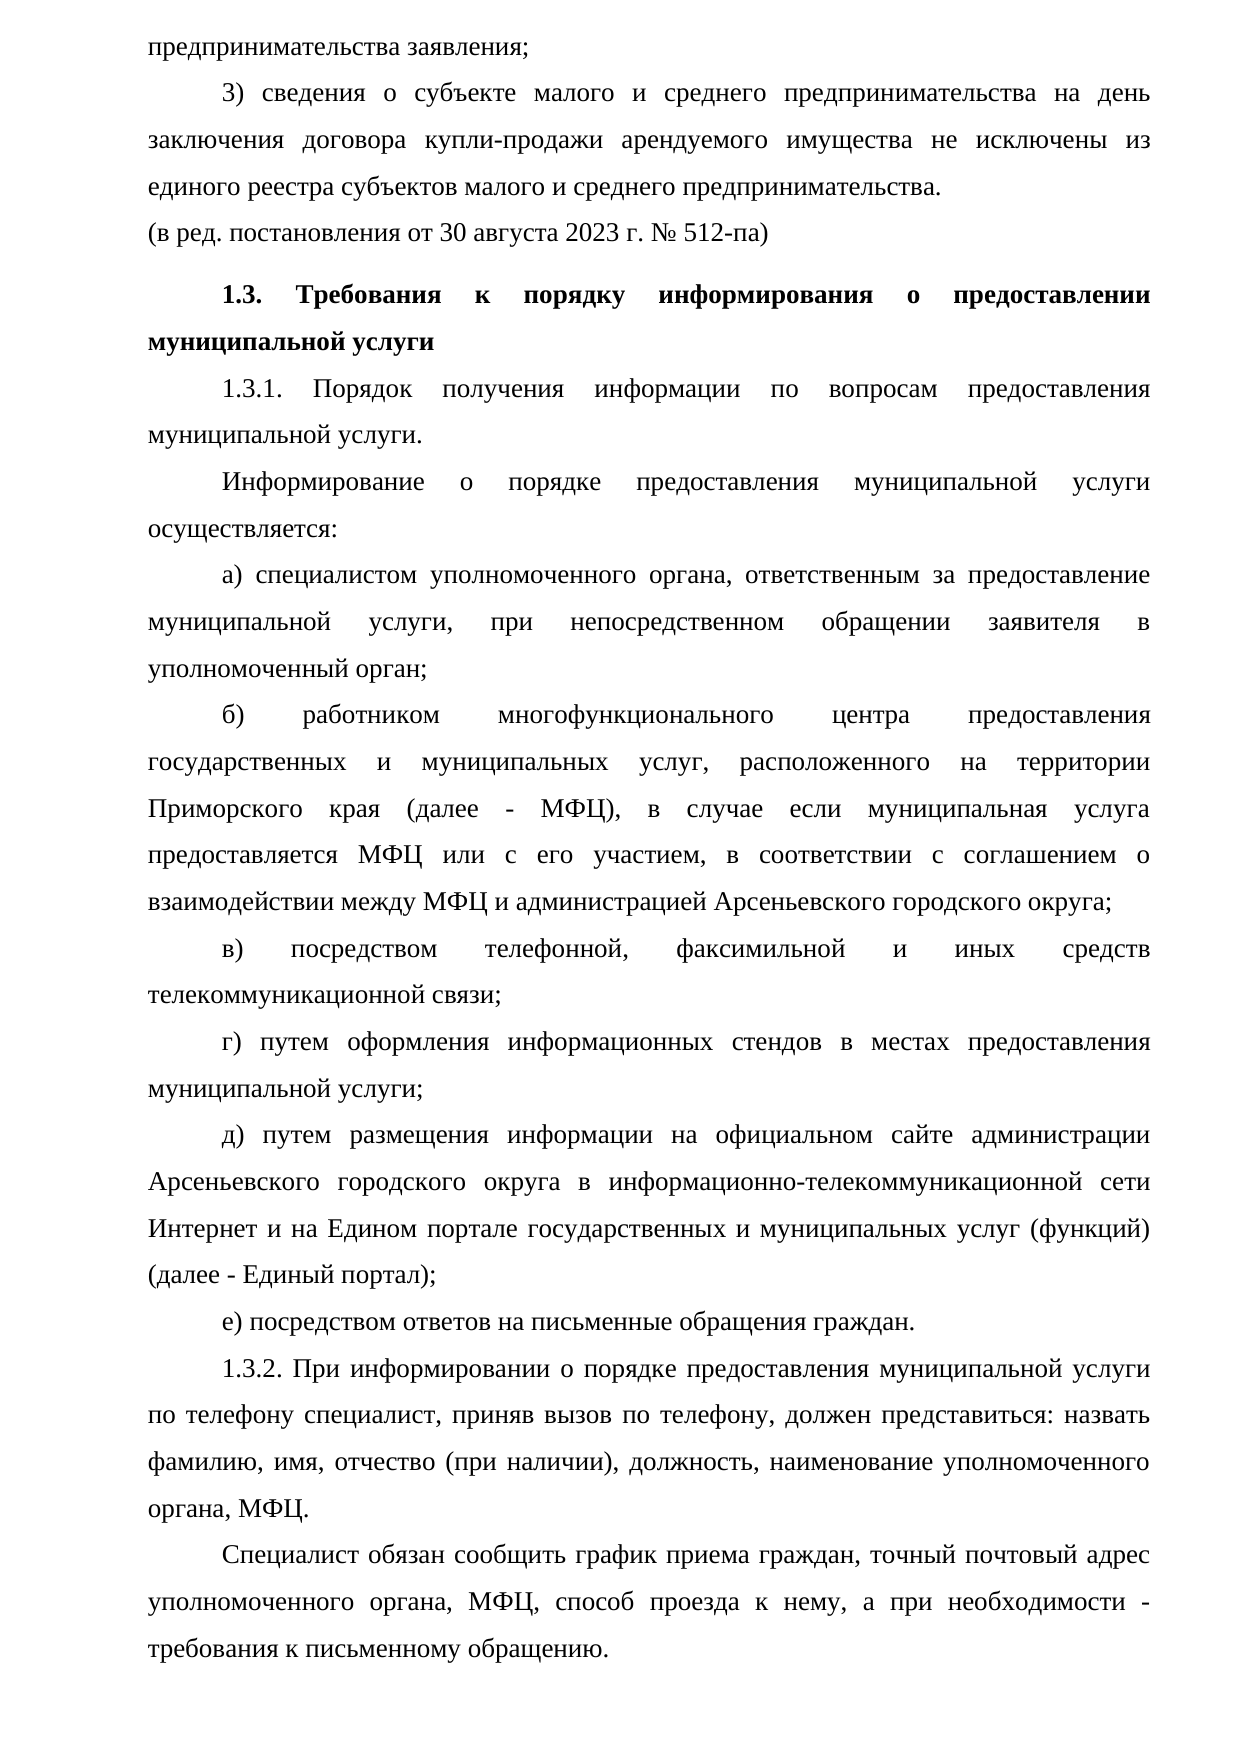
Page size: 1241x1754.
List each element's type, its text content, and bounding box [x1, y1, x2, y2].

text а) специалистом уполномоченного органа, ответственным за предоставление муниципальной услуги, при непосредственном обращении заявителя в уполномоченный орган; [148, 558, 1151, 683]
text 1.3.2. При информировании о порядке предоставления муниципальной услуги по телефону специалист, приняв вызов по телефону, должен представиться: назвать фамилию, имя, отчество (при наличии), должность, наименование уполномоченного органа, МФЦ. [148, 1352, 1151, 1523]
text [148, 29, 1151, 61]
text д) путем размещения информации на официальном сайте администрации Арсеньевского городского округа в информационно-телекоммуникационной сети Интернет и на Едином портале государственных и муниципальных услуг (функций) (далее - Единый портал); [148, 1118, 1151, 1290]
text (в ред. постановления от 30 августа 2023 г. № 512-па) [148, 216, 1151, 247]
text г) путем оформления информационных стендов в местах предоставления муниципальной услуги; [148, 1025, 1151, 1103]
text е) посредством ответов на письменные обращения граждан. [148, 1305, 1151, 1336]
text 3) сведения о субъекте малого и среднего предпринимательства на день заключения договора купли-продажи арендуемого имущества не исключены из единого реестра субъектов малого и среднего предпринимательства. [148, 76, 1151, 201]
text б) работником многофункционального центра предоставления государственных и муниципальных услуг, расположенного на территории Приморского края (далее - МФЦ), в случае если муниципальная услуга предоставляется МФЦ или с его участием, в соответствии с соглашением о взаимодействии между МФЦ и администрацией Арсеньевского городского округа; [148, 698, 1151, 916]
text в) посредством телефонной, факсимильной и иных средств телекоммуникационной связи; [148, 932, 1151, 1010]
text 1.3. Требования к порядку информирования о предоставлении муниципальной услуги [148, 278, 1151, 356]
text Информирование о порядке предоставления муниципальной услуги осуществляется: [148, 465, 1151, 543]
text Специалист обязан сообщить график приема граждан, точный почтовый адрес уполномоченного органа, МФЦ, способ проезда к нему, а при необходимости - требования к письменному обращению. [148, 1538, 1151, 1663]
text 1.3.1. Порядок получения информации по вопросам предоставления муниципальной услуги. [148, 372, 1151, 450]
